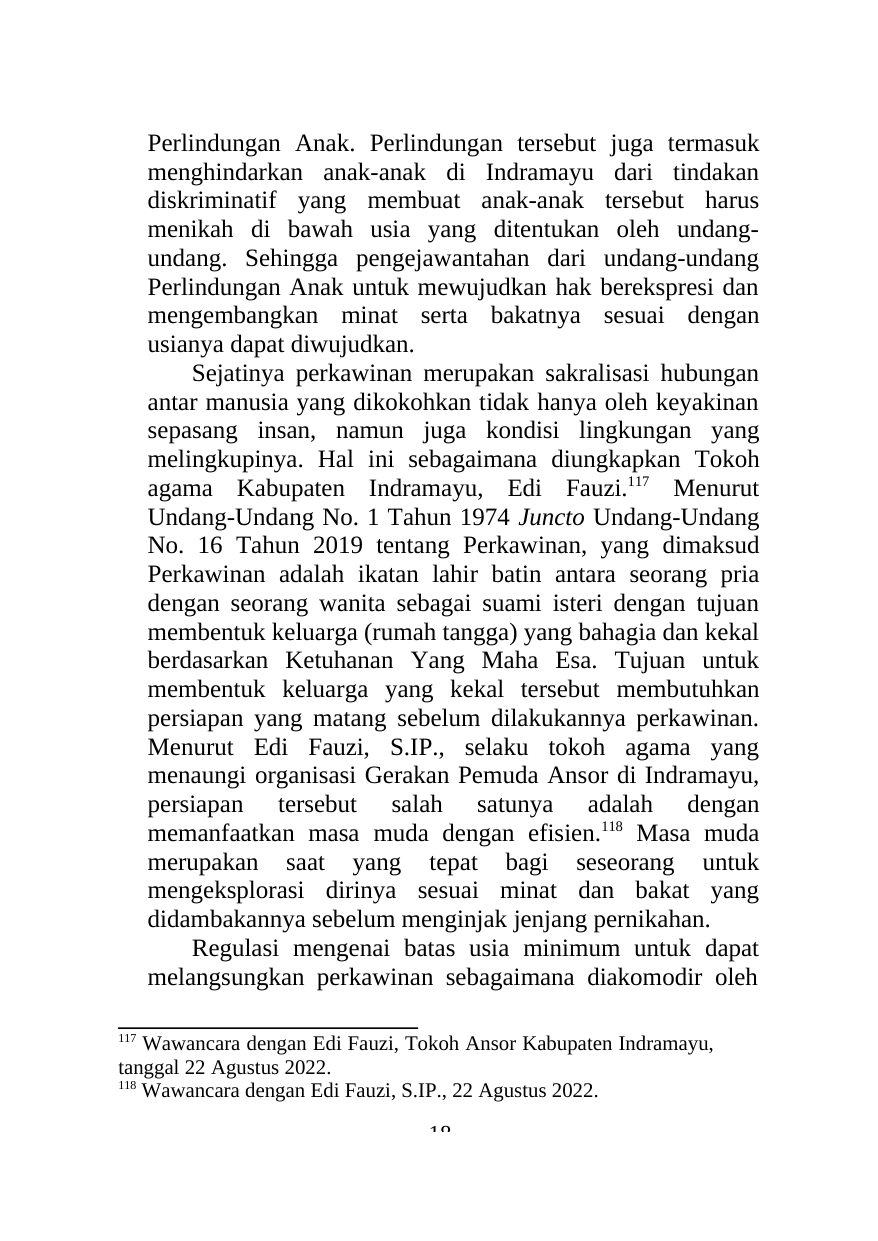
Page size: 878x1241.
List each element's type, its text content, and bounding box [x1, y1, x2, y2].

text Sejatinya perkawinan merupakan sakralisasi hubungan antar manusia yang dikokohkan tidak hanya oleh keyakinan sepasang insan, namun juga kondisi lingkungan yang melingkupinya. Hal ini sebagaimana diungkapkan Tokoh agama Kabupaten Indramayu, Edi Fauzi.117 Menurut Undang-Undang No. 1 Tahun 1974 Juncto Undang-Undang No. 16 Tahun 2019 tentang Perkawinan, yang dimaksud Perkawinan adalah ikatan lahir batin antara seorang pria dengan seorang wanita sebagai suami isteri dengan tujuan membentuk keluarga (rumah tangga) yang bahagia dan kekal berdasarkan Ketuhanan Yang Maha Esa. Tujuan untuk membentuk keluarga yang kekal tersebut membutuhkan persiapan yang matang sebelum dilakukannya perkawinan. Menurut Edi Fauzi, S.IP., selaku tokoh agama yang menaungi organisasi Gerakan Pemuda Ansor di Indramayu, persiapan tersebut salah satunya adalah dengan memanfaatkan masa muda dengan efisien.118 Masa muda merupakan saat yang tepat bagi seseorang untuk mengeksplorasi dirinya sesuai minat dan bakat yang didambakannya sebelum menginjak jenjang pernikahan. [147, 358, 759, 933]
text Regulasi mengenai batas usia minimum untuk dapat melangsungkan perkawinan sebagaimana diakomodir oleh [147, 933, 759, 991]
text 118 Wawancara dengan Edi Fauzi, S.IP., 22 Agustus 2022. [118, 1079, 829, 1103]
text 117 Wawancara dengan Edi Fauzi, Tokoh Ansor Kabupaten Indramayu, tanggal 22 Agustus 2022. [118, 1031, 758, 1079]
text Perlindungan Anak. Perlindungan tersebut juga termasuk menghindarkan anak-anak di Indramayu dari tindakan diskriminatif yang membuat anak-anak tersebut harus menikah di bawah usia yang ditentukan oleh undang-undang. Sehingga pengejawantahan dari undang-undang Perlindungan Anak untuk mewujudkan hak berekspresi dan mengembangkan minat serta bakatnya sesuai dengan usianya dapat diwujudkan. [147, 128, 759, 358]
